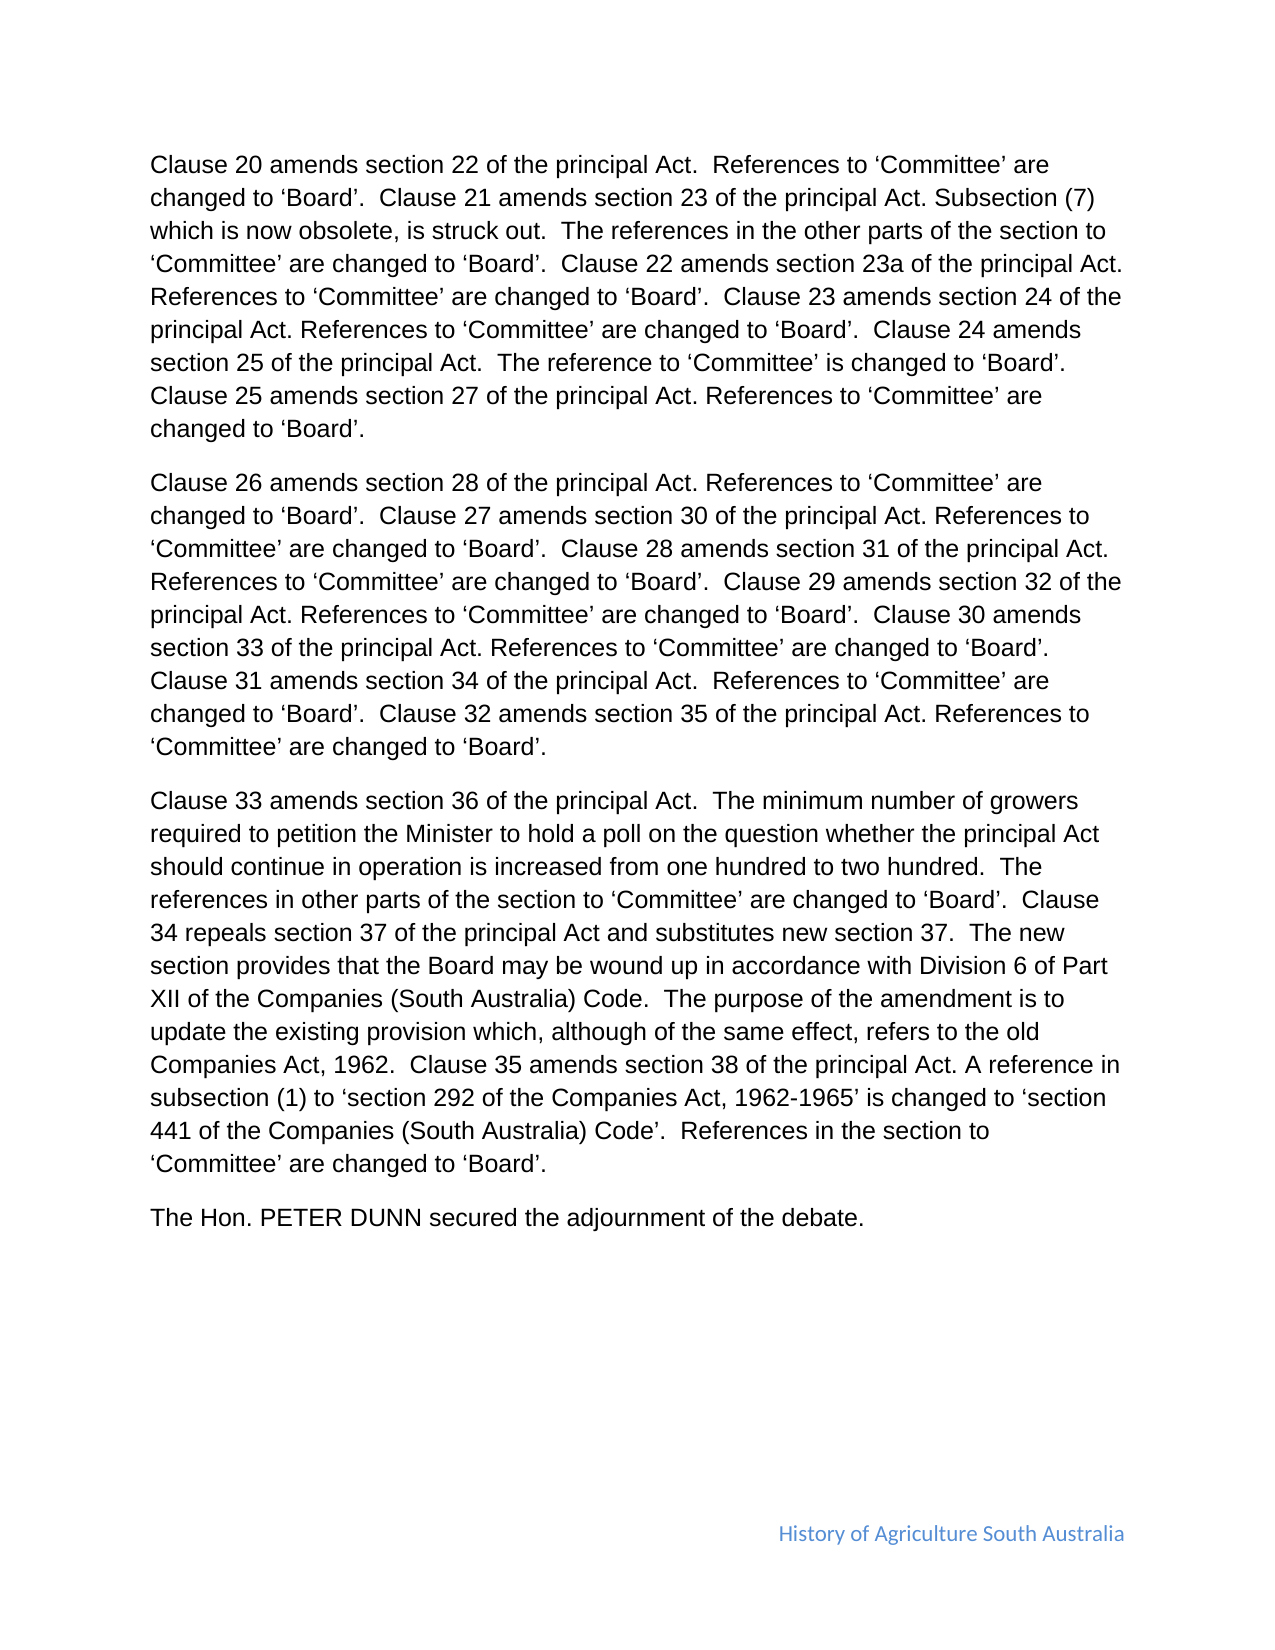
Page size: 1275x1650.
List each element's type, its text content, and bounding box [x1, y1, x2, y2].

text Clause 33 amends section 36 of the principal Act. The minimum number of growers required to petition the Minister to hold a poll on the question whether the principal Act should continue in operation is increased from one hundred to two hundred. The references in other parts of the section to ‘Committee’ are changed to ‘Board’. Clause 34 repeals section 37 of the principal Act and substitutes new section 37. The new section provides that the Board may be wound up in accordance with Division 6 of Part XII of the Companies (South Australia) Code. The purpose of the amendment is to update the existing provision which, although of the same effect, refers to the old Companies Act, 1962. Clause 35 amends section 38 of the principal Act. A reference in subsection (1) to ‘section 292 of the Companies Act, 1962-1965’ is changed to ‘section 441 of the Companies (South Australia) Code’. References in the section to ‘Committee’ are changed to ‘Board’. [150, 786, 1125, 1178]
text Clause 26 amends section 28 of the principal Act. References to ‘Committee’ are changed to ‘Board’. Clause 27 amends section 30 of the principal Act. References to ‘Committee’ are changed to ‘Board’. Clause 28 amends section 31 of the principal Act. References to ‘Committee’ are changed to ‘Board’. Clause 29 amends section 32 of the principal Act. References to ‘Committee’ are changed to ‘Board’. Clause 30 amends section 33 of the principal Act. References to ‘Committee’ are changed to ‘Board’. Clause 31 amends section 34 of the principal Act. References to ‘Committee’ are changed to ‘Board’. Clause 32 amends section 35 of the principal Act. References to ‘Committee’ are changed to ‘Board’. [150, 468, 1125, 761]
text Clause 20 amends section 22 of the principal Act. References to ‘Committee’ are changed to ‘Board’. Clause 21 amends section 23 of the principal Act. Subsection (7) which is now obsolete, is struck out. The references in the other parts of the section to ‘Committee’ are changed to ‘Board’. Clause 22 amends section 23a of the principal Act. References to ‘Committee’ are changed to ‘Board’. Clause 23 amends section 24 of the principal Act. References to ‘Committee’ are changed to ‘Board’. Clause 24 amends section 25 of the principal Act. The reference to ‘Committee’ is changed to ‘Board’. Clause 25 amends section 27 of the principal Act. References to ‘Committee’ are changed to ‘Board’. [150, 150, 1125, 443]
text The Hon. PETER DUNN secured the adjournment of the debate. [150, 1203, 1125, 1232]
